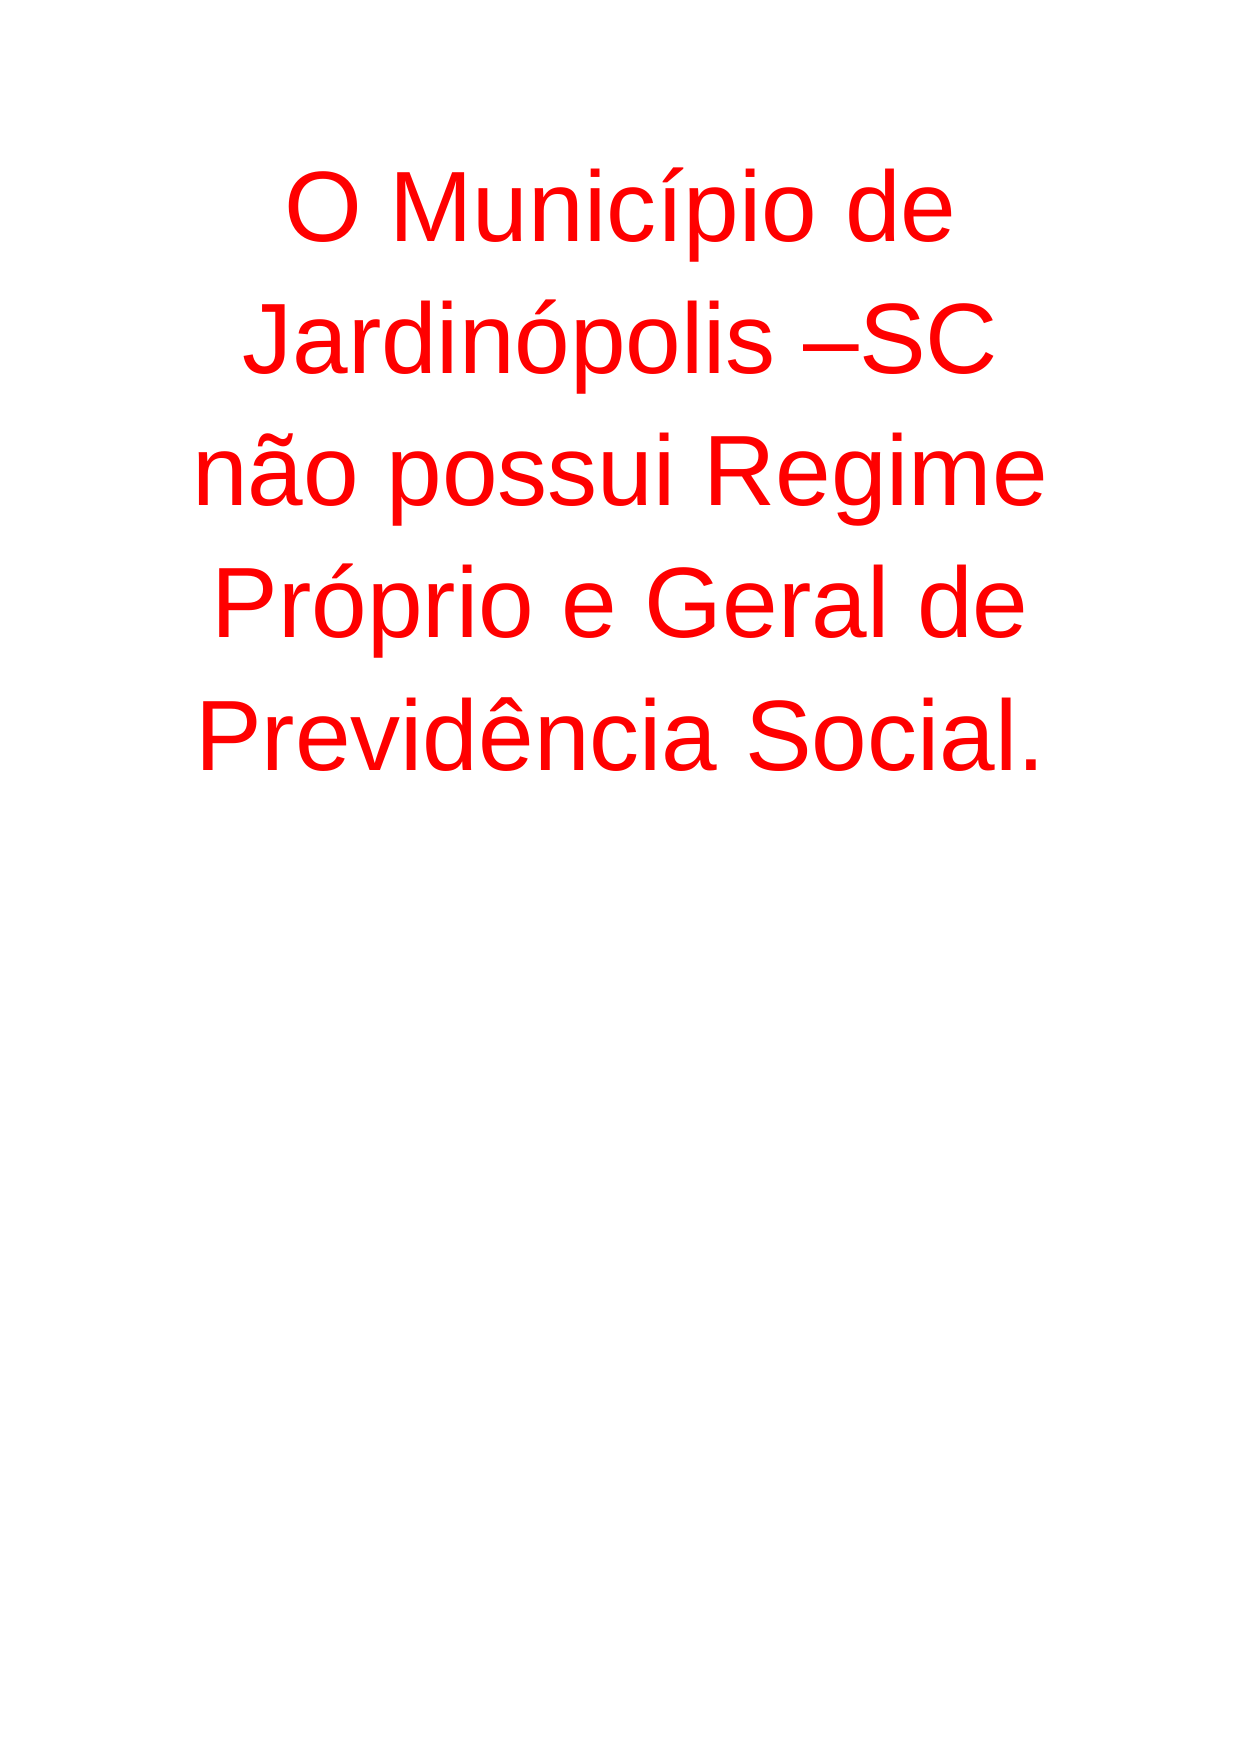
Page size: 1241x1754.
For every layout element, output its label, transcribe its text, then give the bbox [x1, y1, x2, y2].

text O Município de Jardinópolis –SC não possui Regime Próprio e Geral de Previdência Social. [177, 148, 1063, 791]
